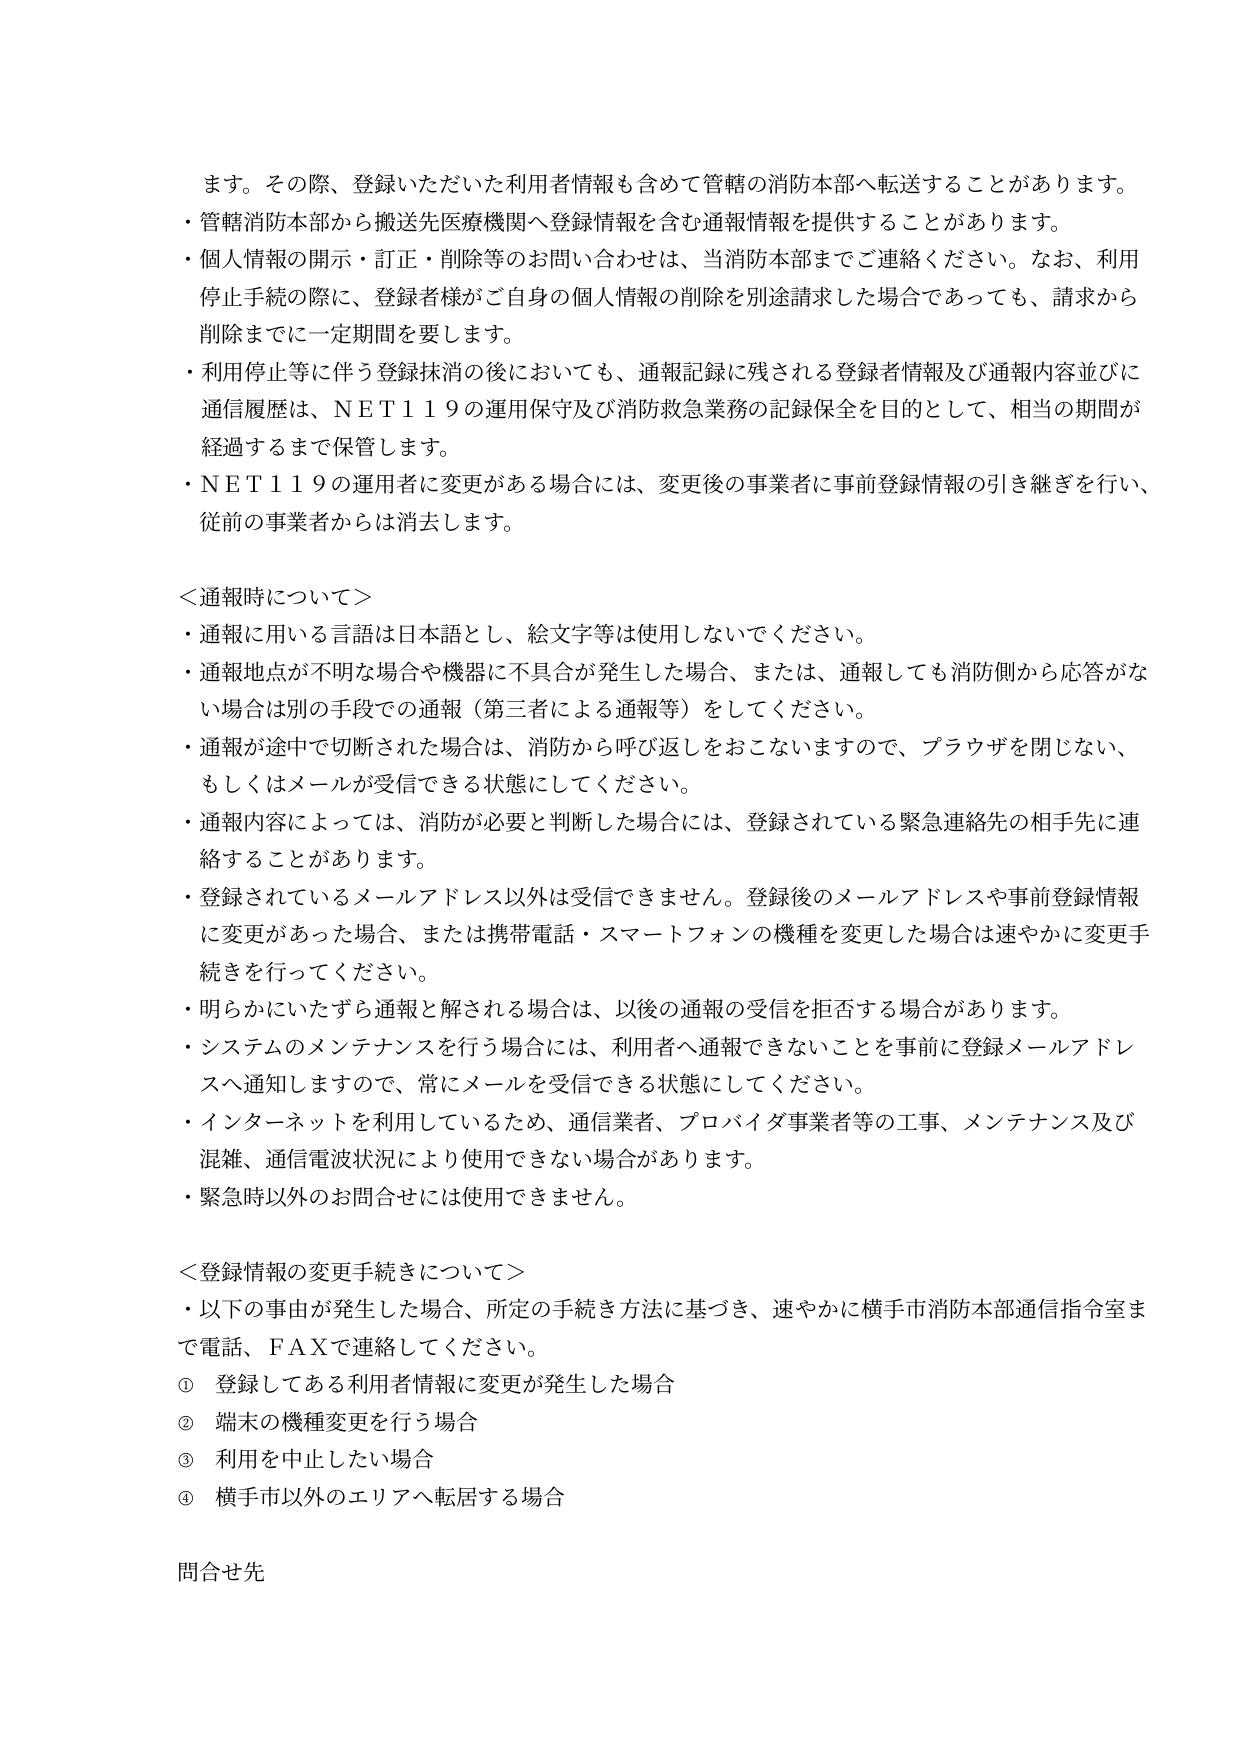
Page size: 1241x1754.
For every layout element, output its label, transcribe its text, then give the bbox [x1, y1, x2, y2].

text ② 端末の機種変更を行う場合 [177, 1402, 1152, 1439]
text もしくはメールが受信できる状態にしてください。 [199, 764, 1152, 802]
text ＜登録情報の変更手続きについて＞ [177, 1252, 1152, 1289]
text ・個人情報の開示・訂正・削除等のお問い合わせは、当消防本部までご連絡ください。なお、利用停止手続の際に、登録者様がご自身の個人情報の削除を別途請求した場合であっても、請求から削除までに一定期間を要します。 [177, 239, 1152, 352]
text 混雑、通信電波状況により使用できない場合があります。 [177, 1139, 1152, 1177]
text ・通報内容によっては、消防が必要と判断した場合には、登録されている緊急連絡先の相手先に連 [177, 802, 1152, 839]
text 絡することがあります。 [177, 839, 1152, 877]
text ・利用停止等に伴う登録抹消の後においても、通報記録に残される登録者情報及び通報内容並びに通信履歴は、ＮＥＴ１１９の運用保守及び消防救急業務の記録保全を目的として、相当の期間が経過するまで保管します。 [179, 352, 1152, 464]
text ・明らかにいたずら通報と解される場合は、以後の通報の受信を拒否する場合があります。 [177, 989, 1152, 1027]
text 問合せ先 [177, 1552, 1152, 1589]
text ・管轄消防本部から搬送先医療機関へ登録情報を含む通報情報を提供することがあります。 [177, 202, 1152, 239]
text ＜通報時について＞ [177, 577, 1152, 614]
text ・システムのメンテナンスを行う場合には、利用者へ通報できないことを事前に登録メールアドレ [177, 1027, 1152, 1064]
text ③ 利用を中止したい場合 [177, 1439, 1152, 1477]
text に変更があった場合、または携帯電話・スマートフォンの機種を変更した場合は速やかに変更手続きを行ってください。 [199, 914, 1152, 989]
text ・通報地点が不明な場合や機器に不具合が発生した場合、または、通報しても消防側から応答がない場合は別の手段での通報（第三者による通報等）をしてください。 [177, 652, 1152, 727]
text ます。その際、登録いただいた利用者情報も含めて管轄の消防本部へ転送することがあります。 [201, 164, 1152, 202]
text ④ 横手市以外のエリアへ転居する場合 [177, 1477, 1152, 1514]
text ・緊急時以外のお問合せには使用できません。 [177, 1177, 1152, 1214]
text ・通報が途中で切断された場合は、消防から呼び返しをおこないますので、プラウザを閉じない、 [177, 727, 1152, 764]
text ・ＮＥＴ１１９の運用者に変更がある場合には、変更後の事業者に事前登録情報の引き継ぎを行い、従前の事業者からは消去します。 [177, 464, 1152, 539]
text ・通報に用いる言語は日本語とし、絵文字等は使用しないでください。 [177, 614, 1152, 652]
text ① 登録してある利用者情報に変更が発生した場合 [177, 1364, 1152, 1402]
text ・インターネットを利用しているため、通信業者、プロバイダ事業者等の工事、メンテナンス及び [177, 1102, 1152, 1139]
text ・以下の事由が発生した場合、所定の手続き方法に基づき、速やかに横手市消防本部通信指令室まで電話、ＦＡＸで連絡してください。 [177, 1289, 1152, 1364]
text スへ通知しますので、常にメールを受信できる状態にしてください。 [177, 1064, 1152, 1102]
text ・登録されているメールアドレス以外は受信できません。登録後のメールアドレスや事前登録情報 [177, 877, 1152, 914]
